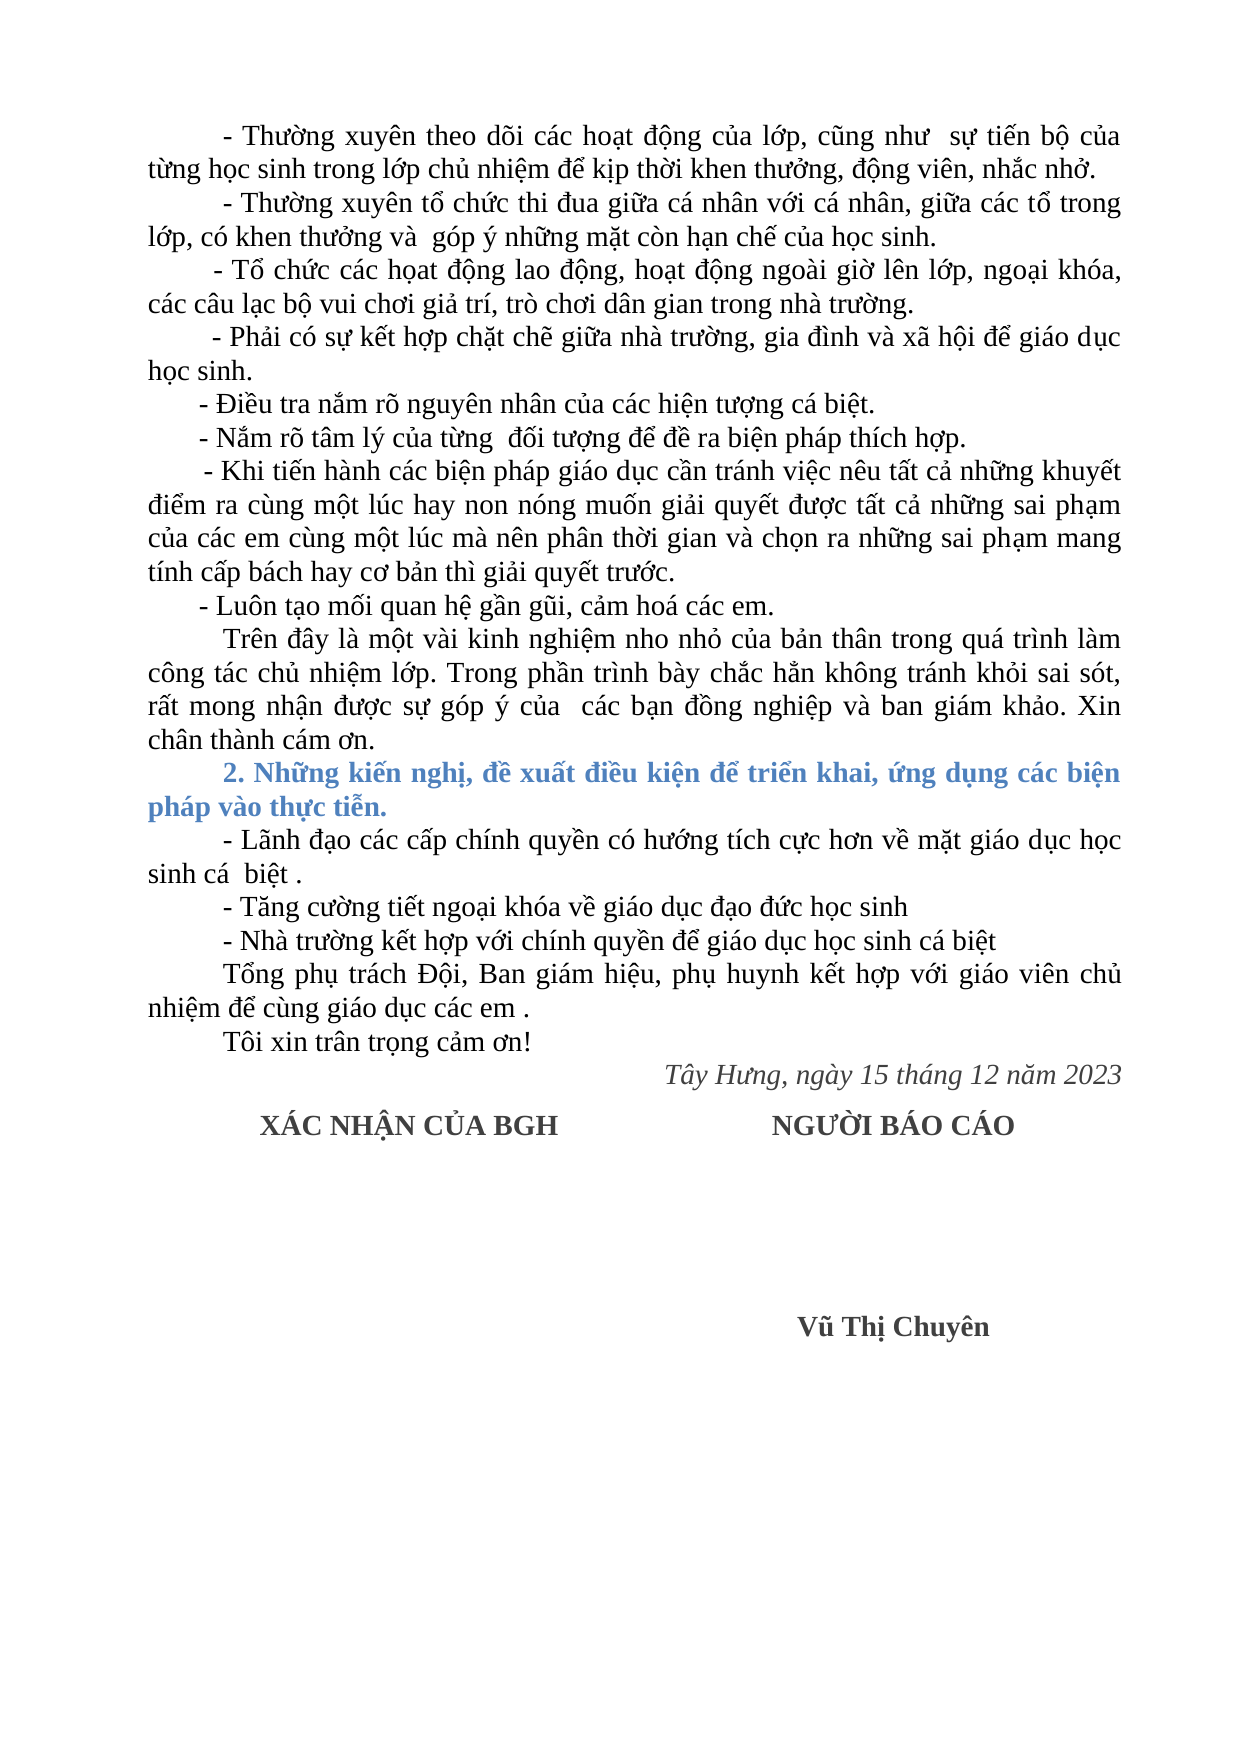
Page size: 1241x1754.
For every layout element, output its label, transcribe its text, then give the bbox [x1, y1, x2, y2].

text 2. Những kiến nghị, đề xuất điều kiện để triển khai, ứng dụng các biện pháp vào thực tiễn. [148, 755, 1122, 822]
text Tây Hưng, ngày 15 tháng 12 năm 2023 [148, 1057, 1122, 1091]
text - Tăng cường tiết ngoại khóa về giáo dục đạo đức học sinh [148, 889, 1122, 923]
text Tôi xin trân trọng cảm ơn! [148, 1024, 1122, 1057]
text - Luôn tạo mối quan hệ gần gũi, cảm hoá các em. [148, 588, 1122, 621]
text Trên đây là một vài kinh nghiệm nho nhỏ của bản thân trong quá trình làm công tác chủ nhiệm lớp. Trong phần trình bày chắc hẳn không tránh khỏi sai sót, rất mong nhận được sự góp ý của các bạn đồng nghiệp và ban giám khảo. Xin chân thành cám ơn. [148, 621, 1122, 755]
text - Khi tiến hành các biện pháp giáo dục cần tránh việc nêu tất cả những khuyết điểm ra cùng một lúc hay non nóng muốn giải quyết được tất cả những sai phạm của các em cùng một lúc mà nên phân thời gian và chọn ra những sai phạm mang tính cấp bách hay cơ bản thì giải quyết trước. [148, 453, 1122, 588]
text Tổng phụ trách Đội, Ban giám hiệu, phụ huynh kết hợp với giáo viên chủ nhiệm để cùng giáo dục các em . [148, 957, 1122, 1024]
text - Phải có sự kết hợp chặt chẽ giữa nhà trường, gia đình và xã hội để giáo dục học sinh. [148, 319, 1122, 386]
text - Nắm rõ tâm lý của từng đối tượng để đề ra biện pháp thích hợp. [148, 420, 1122, 453]
text - Nhà trường kết hợp với chính quyền để giáo dục học sinh cá biệt [148, 923, 1122, 957]
text - Thường xuyên theo dõi các hoạt động của lớp, cũng như sự tiến bộ của từng học sinh trong lớp chủ nhiệm để kịp thời khen thưởng, động viên, nhắc nhở. [148, 118, 1122, 185]
table_header NGƯỜI BÁO CÁO Vũ Thị Chuyên [679, 1108, 1107, 1357]
text - Thường xuyên tổ chức thi đua giữa cá nhân với cá nhân, giữa các tổ trong lớp, có khen thưởng và góp ý những mặt còn hạn chế của học sinh. [148, 185, 1122, 252]
text - Lãnh đạo các cấp chính quyền có hướng tích cực hơn về mặt giáo dục học sinh cá biệt . [148, 822, 1122, 889]
text - Điều tra nắm rõ nguyên nhân của các hiện tượng cá biệt. [148, 386, 1122, 420]
table_header XÁC NHẬN CỦA BGH [138, 1108, 679, 1357]
text - Tổ chức các họat động lao động, hoạt động ngoài giờ lên lớp, ngoại khóa, các câu lạc bộ vui chơi giả trí, trò chơi dân gian trong nhà trường. [148, 252, 1122, 319]
